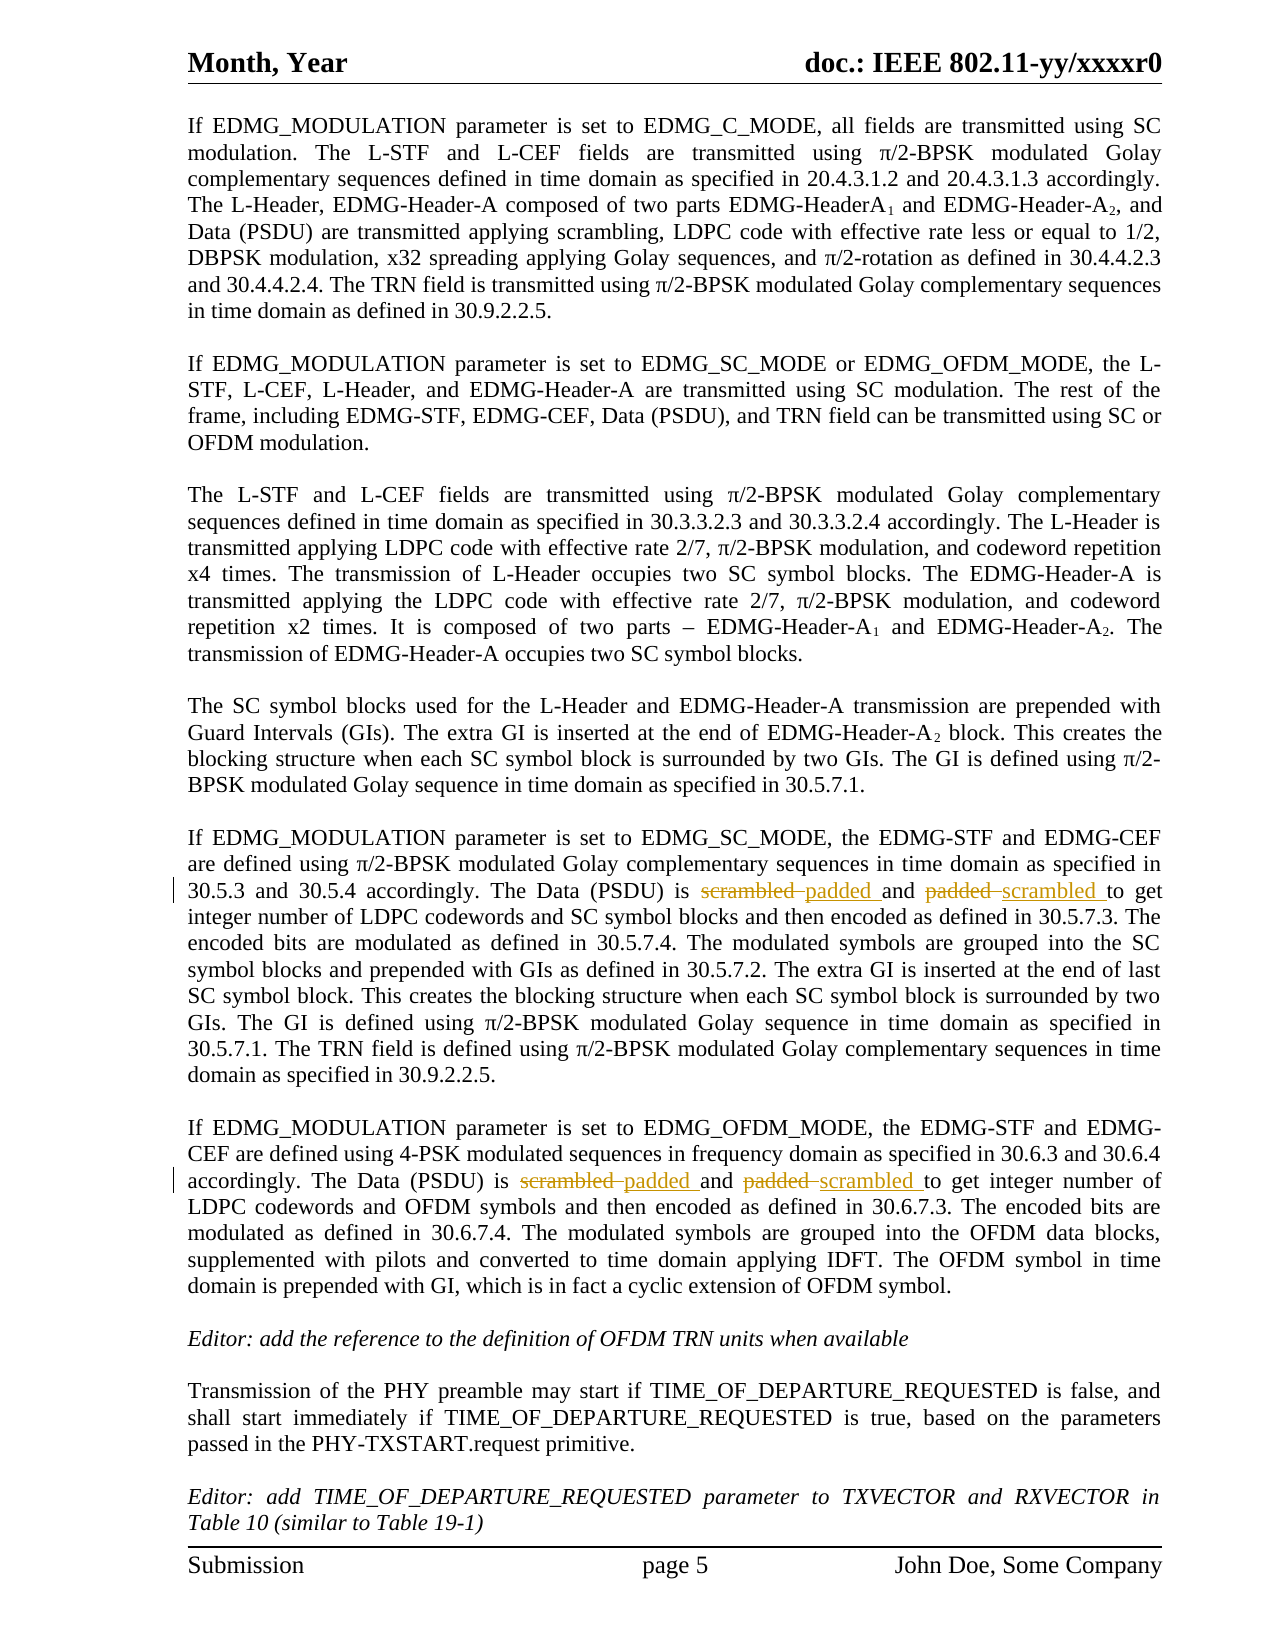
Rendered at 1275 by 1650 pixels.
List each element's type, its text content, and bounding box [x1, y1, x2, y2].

text The L-STF and L-CEF fields are transmitted using π/2-BPSK modulated Golay complementary sequences defined in time domain as specified in 30.3.3.2.3 and 30.3.3.2.4 accordingly. The L-Header is transmitted applying LDPC code with effective rate 2/7, π/2-BPSK modulation, and codeword repetition x4 times. The transmission of L-Header occupies two SC symbol blocks. The EDMG-Header-A is transmitted applying the LDPC code with effective rate 2/7, π/2-BPSK modulation, and codeword repetition x2 times. It is composed of two parts – EDMG-Header-A1 and EDMG-Header-A2. The transmission of EDMG-Header-A occupies two SC symbol blocks. [187, 481, 1162, 666]
text If EDMG_MODULATION parameter is set to EDMG_C_MODE, all fields are transmitted using SC modulation. The L-STF and L-CEF fields are transmitted using π/2-BPSK modulated Golay complementary sequences defined in time domain as specified in 20.4.3.1.2 and 20.4.3.1.3 accordingly. The L-Header, EDMG-Header-A composed of two parts EDMG-HeaderA1 and EDMG-Header-A2, and Data (PSDU) are transmitted applying scrambling, LDPC code with effective rate less or equal to 1/2, DBPSK modulation, x32 spreading applying Golay sequences, and π/2-rotation as defined in 30.4.4.2.3 and 30.4.4.2.4. The TRN field is transmitted using π/2-BPSK modulated Golay complementary sequences in time domain as defined in 30.9.2.2.5. [187, 112, 1162, 323]
text Editor: add TIME_OF_DEPARTURE_REQUESTED parameter to TXVECTOR and RXVECTOR in Table 10 (similar to Table 19-1) [187, 1483, 1162, 1536]
text The SC symbol blocks used for the L-Header and EDMG-Header-A transmission are prepended with Guard Intervals (GIs). The extra GI is inserted at the end of EDMG-Header-A2 block. This creates the blocking structure when each SC symbol block is surrounded by two GIs. The GI is defined using π/2-BPSK modulated Golay sequence in time domain as specified in 30.5.7.1. [187, 692, 1162, 798]
text Editor: add the reference to the definition of OFDM TRN units when available [187, 1325, 1162, 1351]
text If EDMG_MODULATION parameter is set to EDMG_SC_MODE or EDMG_OFDM_MODE, the L-STF, L-CEF, L-Header, and EDMG-Header-A are transmitted using SC modulation. The rest of the frame, including EDMG-STF, EDMG-CEF, Data (PSDU), and TRN field can be transmitted using SC or OFDM modulation. [187, 350, 1162, 455]
text Transmission of the PHY preamble may start if TIME_OF_DEPARTURE_REQUESTED is false, and shall start immediately if TIME_OF_DEPARTURE_REQUESTED is true, based on the parameters passed in the PHY-TXSTART.request primitive. [187, 1377, 1162, 1457]
text If EDMG_MODULATION parameter is set to EDMG_OFDM_MODE, the EDMG-STF and EDMG-CEF are defined using 4-PSK modulated sequences in frequency domain as specified in 30.6.3 and 30.6.4 accordingly. The Data (PSDU) is and to get integer number of LDPC codewords and OFDM symbols and then encoded as defined in 30.6.7.3. The encoded bits are modulated as defined in 30.6.7.4. The modulated symbols are grouped into the OFDM data blocks, supplemented with pilots and converted to time domain applying IDFT. The OFDM symbol in time domain is prepended with GI, which is in fact a cyclic extension of OFDM symbol. [187, 1114, 1162, 1298]
text If EDMG_MODULATION parameter is set to EDMG_SC_MODE, the EDMG-STF and EDMG-CEF are defined using π/2-BPSK modulated Golay complementary sequences in time domain as specified in 30.5.3 and 30.5.4 accordingly. The Data (PSDU) is and to get integer number of LDPC codewords and SC symbol blocks and then encoded as defined in 30.5.7.3. The encoded bits are modulated as defined in 30.5.7.4. The modulated symbols are grouped into the SC symbol blocks and prepended with GIs as defined in 30.5.7.2. The extra GI is inserted at the end of last SC symbol block. This creates the blocking structure when each SC symbol block is surrounded by two GIs. The GI is defined using π/2-BPSK modulated Golay sequence in time domain as specified in 30.5.7.1. The TRN field is defined using π/2-BPSK modulated Golay complementary sequences in time domain as specified in 30.9.2.2.5. [187, 824, 1162, 1088]
